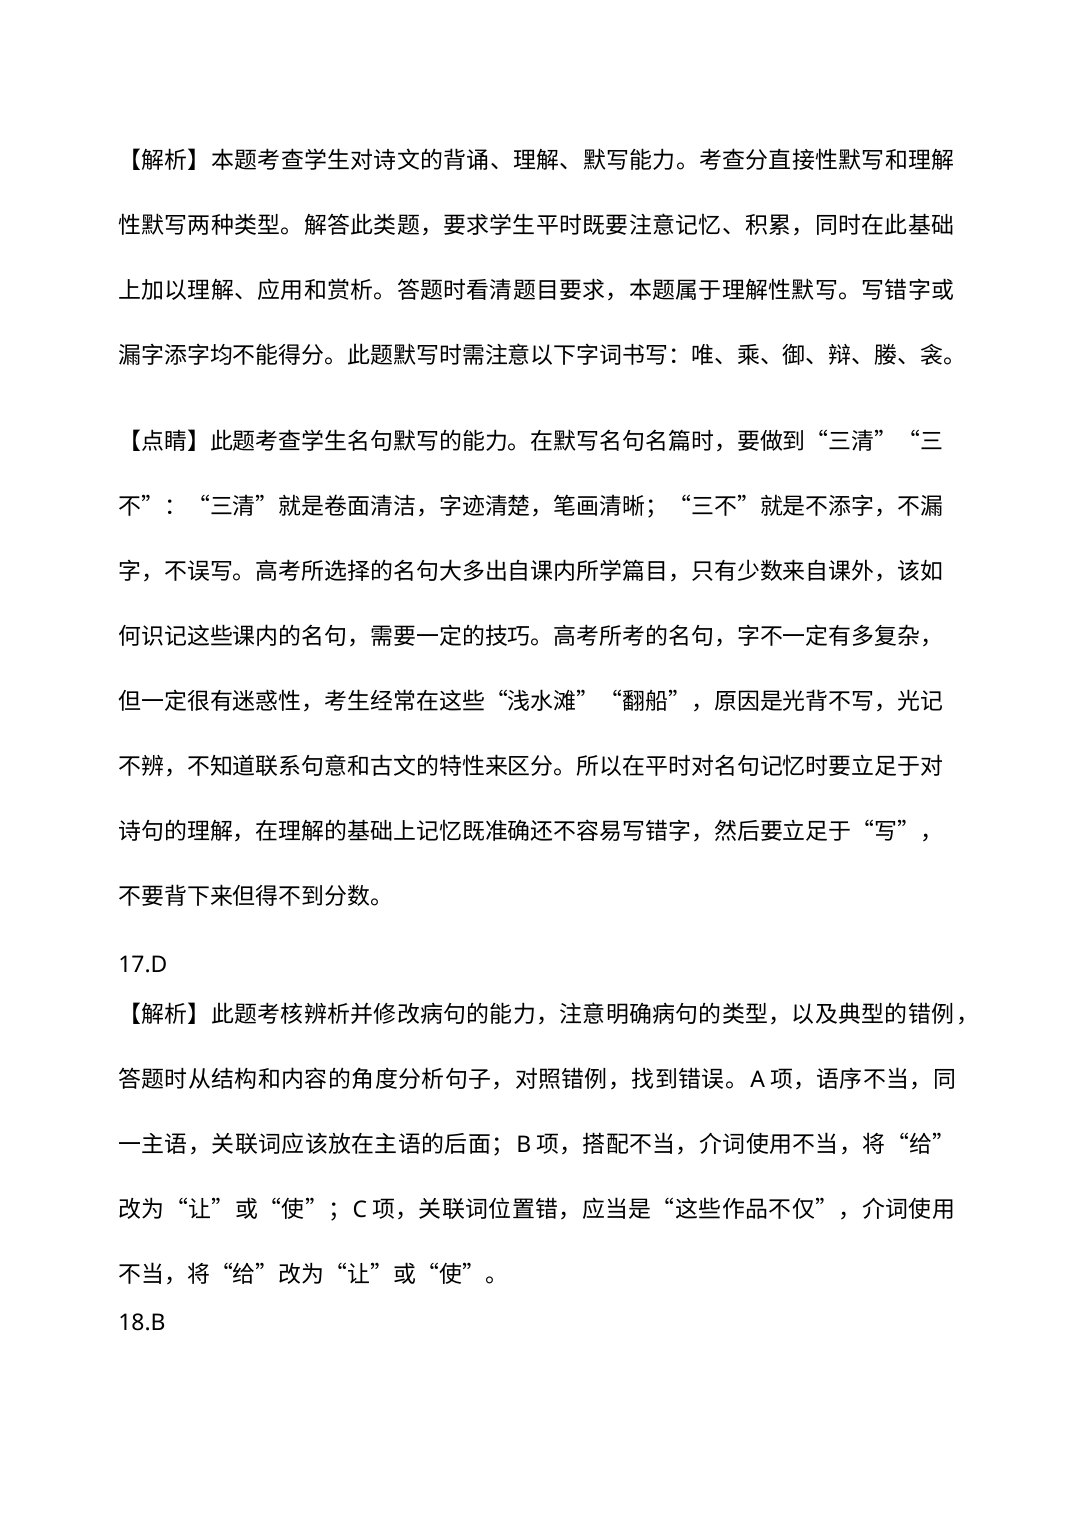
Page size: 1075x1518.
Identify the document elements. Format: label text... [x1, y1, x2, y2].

text 17.D [118, 948, 957, 980]
text 【点睛】此题考查学生名句默写的能力。在默写名句名篇时，要做到“三清”“三不”：“三清”就是卷面清洁，字迹清楚，笔画清晰；“三不”就是不添字，不漏字，不误写。高考所选择的名句大多出自课内所学篇目，只有少数来自课外，该如何识记这些课内的名句，需要一定的技巧。高考所考的名句，字不一定有多复杂，但一定很有迷惑性，考生经常在这些“浅水滩”“翻船”，原因是光背不写，光记不辨，不知道联系句意和古文的特性来区分。所以在平时对名句记忆时要立足于对诗句的理解，在理解的基础上记忆既准确还不容易写错字，然后要立足于“写”，不要背下来但得不到分数。 [118, 407, 957, 927]
text 【解析】此题考核辨析并修改病句的能力，注意明确病句的类型，以及典型的错例，答题时从结构和内容的角度分析句子，对照错例，找到错误。A项，语序不当，同一主语，关联词应该放在主语的后面；B项，搭配不当，介词使用不当，将“给”改为“让”或“使”；C项，关联词位置错，应当是“这些作品不仅”，介词使用不当，将“给”改为“让”或“使”。 [118, 980, 957, 1305]
text 【解析】本题考查学生对诗文的背诵、理解、默写能力。考查分直接性默写和理解性默写两种类型。解答此类题，要求学生平时既要注意记忆、积累，同时在此基础上加以理解、应用和赏析。答题时看清题目要求，本题属于理解性默写。写错字或漏字添字均不能得分。此题默写时需注意以下字词书写：唯、乘、御、辩、媵、衾。 [118, 126, 957, 386]
text 18.B [118, 1305, 957, 1338]
